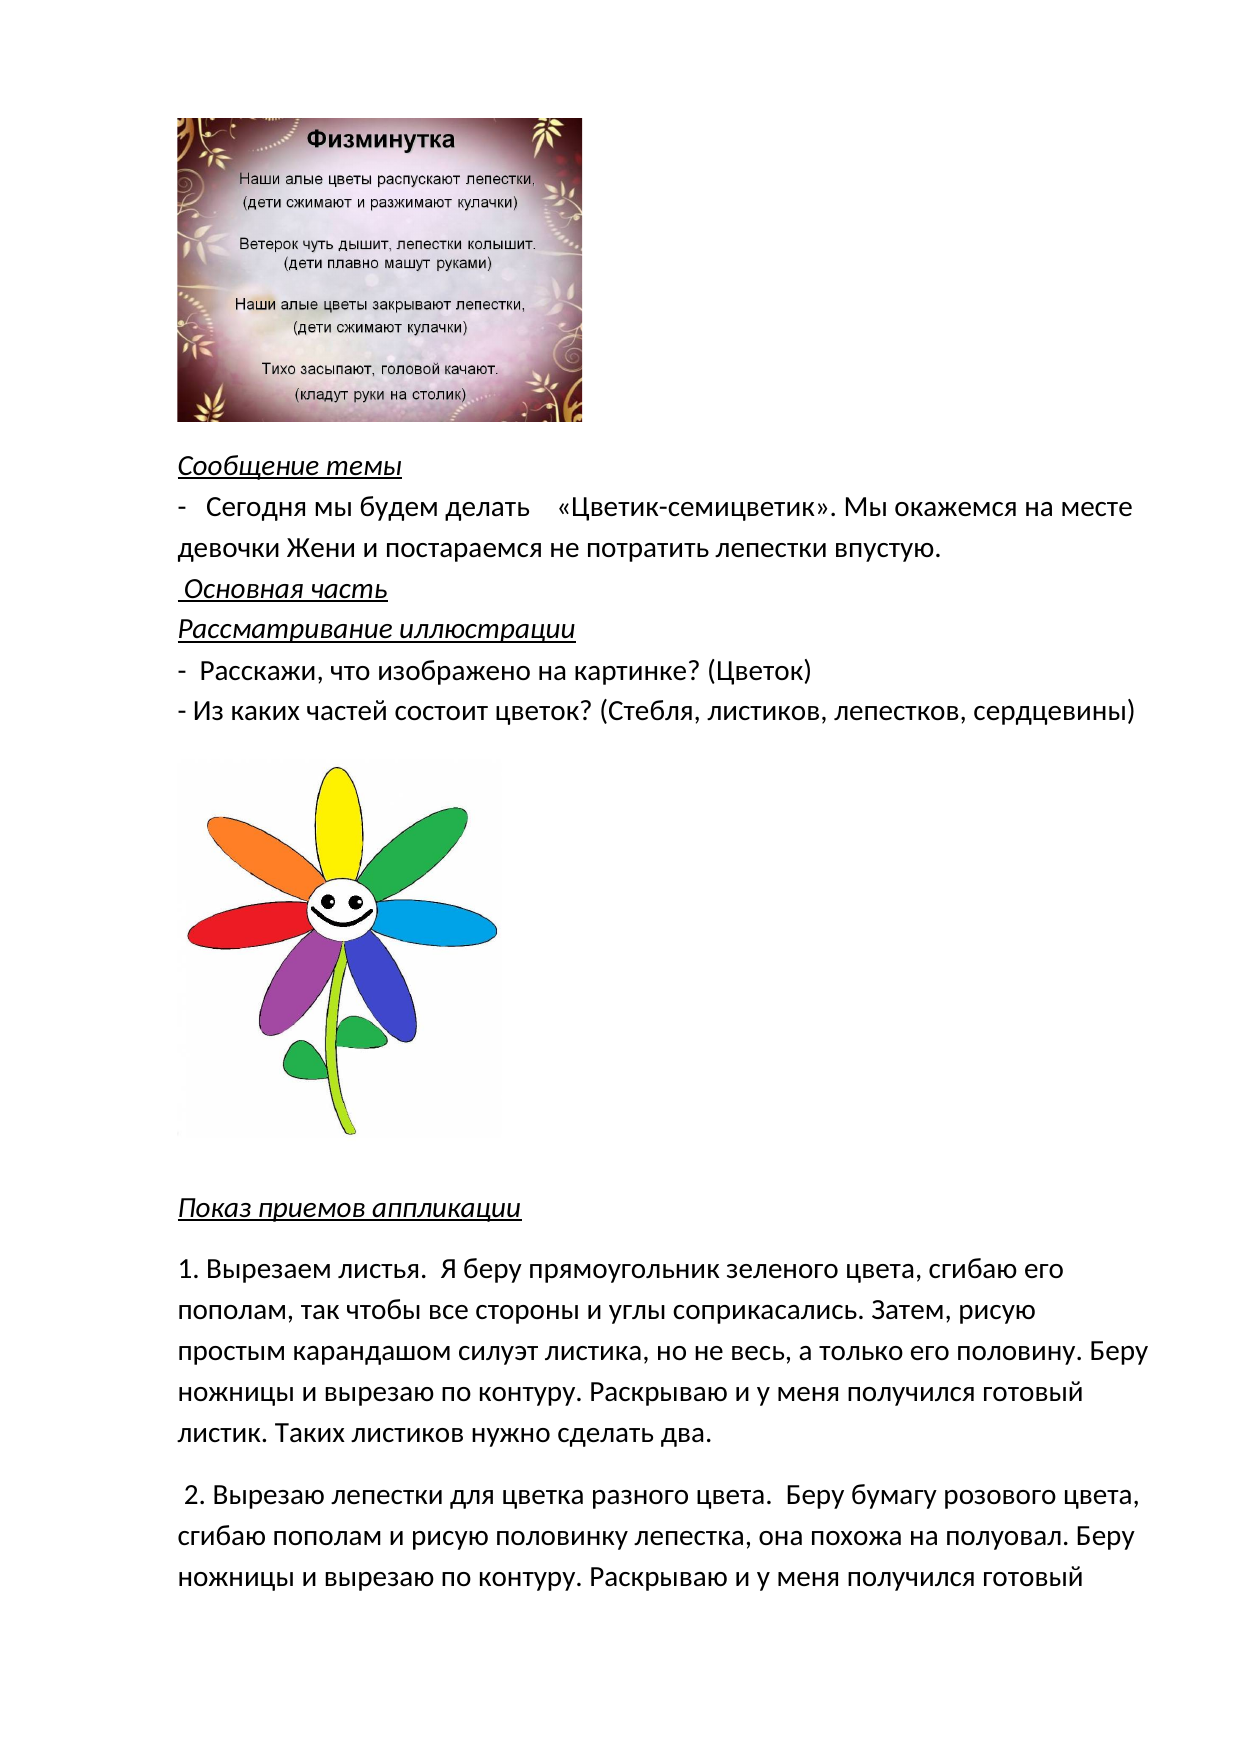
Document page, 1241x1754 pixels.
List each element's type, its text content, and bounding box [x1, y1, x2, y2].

text Сообщение темы [177, 447, 1152, 482]
text - Сегодня мы будем делать «Цветик-семицветик». Мы окажемся на месте девочки Жени и постараемся не потратить лепестки впустую. [177, 488, 1152, 564]
text 1. Вырезаем листья. Я беру прямоугольник зеленого цвета, сгибаю его пополам, так чтобы все стороны и углы соприкасались. Затем, рисую простым карандашом силуэт листика, но не весь, а только его половину. Беру ножницы и вырезаю по контуру. Раскрываю и у меня получился готовый листик. Таких листиков нужно сделать два. [177, 1251, 1152, 1450]
text Рассматривание иллюстрации [177, 611, 1152, 646]
text Показ приемов аппликации [177, 1189, 1152, 1224]
text - Расскажи, что изображено на картинке? (Цветок) [177, 652, 1152, 687]
picture [177, 118, 583, 422]
picture [177, 733, 502, 1164]
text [177, 1476, 1152, 1593]
text Основная часть [177, 570, 1152, 605]
text - Из каких частей состоит цветок? (Стебля, листиков, лепестков, сердцевины) [177, 692, 1152, 728]
